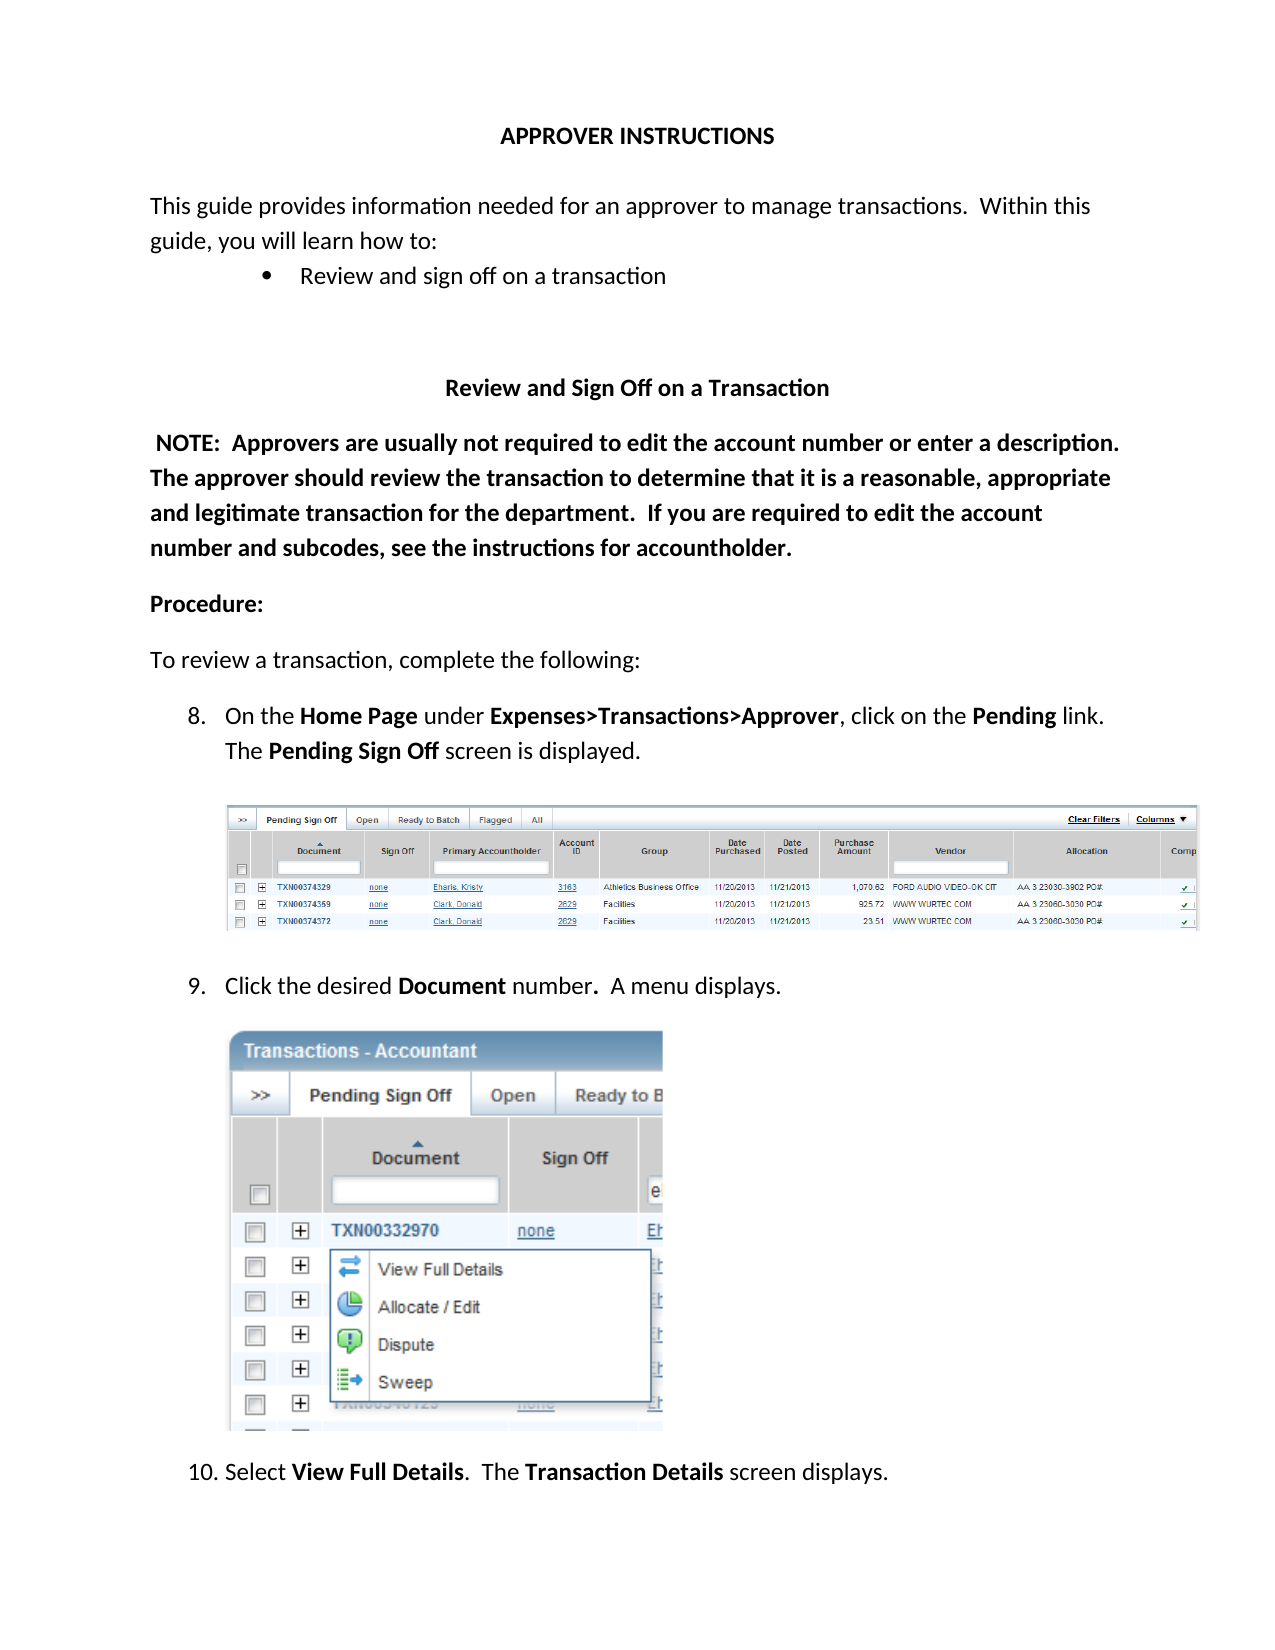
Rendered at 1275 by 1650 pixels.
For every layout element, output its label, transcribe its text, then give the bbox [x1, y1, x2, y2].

list Review and sign off on a transaction [262, 260, 1125, 291]
list This guide provides information needed for an approver to manage transactions. Within this guide, you will learn how to: [150, 190, 1125, 256]
list Select View Full Details. The Transaction Details screen displays. [187, 1456, 1125, 1486]
picture [225, 1026, 663, 1431]
list Click the desired Document number. A menu displays. [187, 970, 1125, 1001]
picture [225, 805, 1200, 931]
list APPROVER INSTRUCTIONS [150, 120, 1125, 151]
list On the Home Page under Expenses>Transactions>Approver, click on the Pending link. The Pending Sign Off screen is displayed. [187, 700, 1125, 766]
text Review and Sign Off on a Transaction [150, 372, 1125, 402]
text Procedure: [150, 588, 1125, 619]
text To review a transaction, complete the following: [150, 644, 1125, 675]
text NOTE: Approvers are usually not required to edit the account number or enter a description. The approver should review the transaction to determine that it is a reasonable, appropriate and legitimate transaction for the department. If you are required to edit the account number and subcodes, see the instructions for accountholder. [150, 427, 1125, 563]
